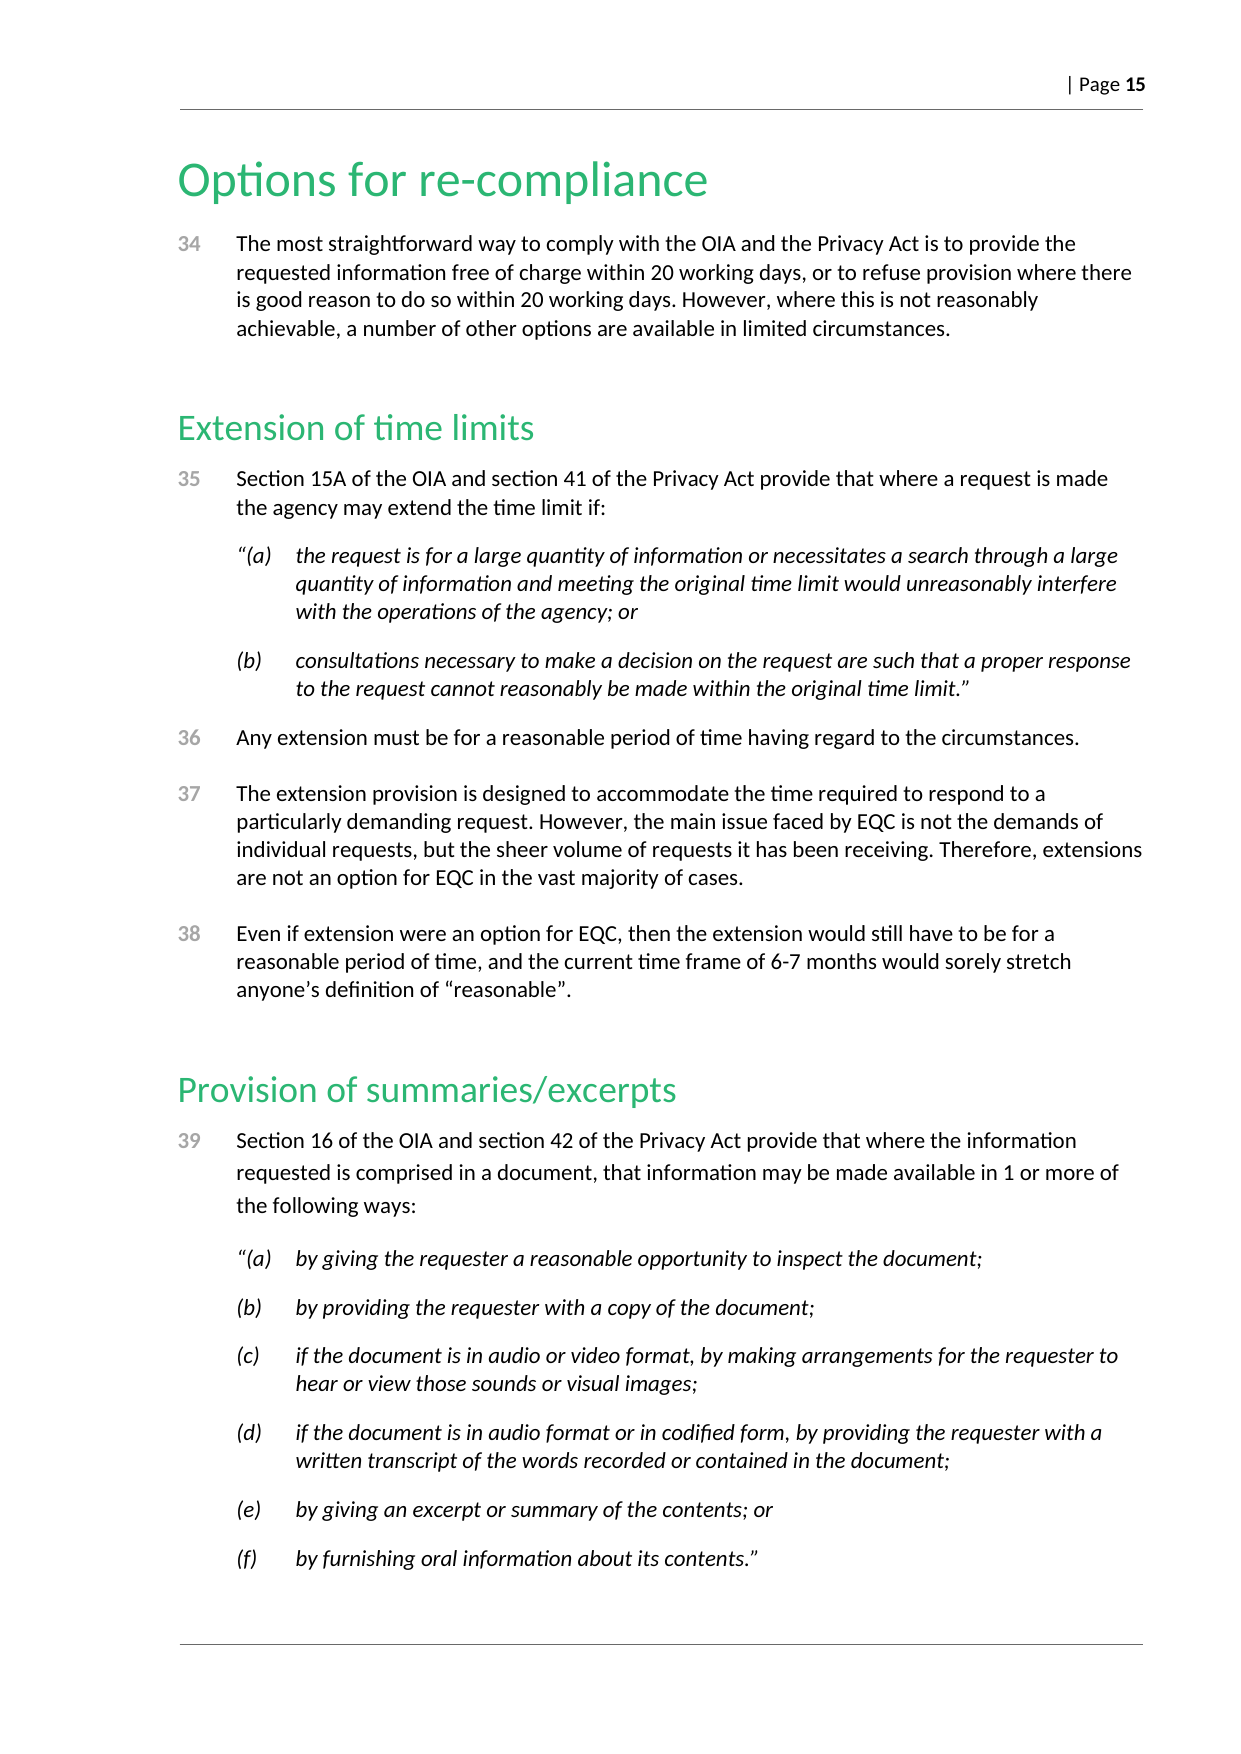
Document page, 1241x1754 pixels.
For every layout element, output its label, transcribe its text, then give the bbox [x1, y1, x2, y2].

text (d) if the document is in audio format or in codified form, by providing the requester with a written transcript of the words recorded or contained in the document; [236, 1418, 1146, 1474]
subtitle Provision of summaries/excerpts [177, 1066, 1116, 1112]
text (c) if the document is in audio or video format, by making arrangements for the requester to hear or view those sounds or visual images; [236, 1341, 1146, 1397]
subtitle Extension of time limits [177, 404, 1116, 450]
text 39 Section 16 of the OIA and section 42 of the Privacy Act provide that where the information requested is comprised in a document, that information may be made available in 1 or more of the following ways: [177, 1126, 1146, 1219]
subtitle Options for re-compliance [177, 148, 1116, 209]
list The most straightforward way to comply with the OIA and the Privacy Act is to provide the requested information free of charge within 20 working days, or to refuse provision where there is good reason to do so within 20 working days. However, where this is not reasonably achievable, a number of other options are available in limited circumstances. [177, 229, 1146, 342]
list The extension provision is designed to accommodate the time required to respond to a particularly demanding request. However, the main issue faced by EQC is not the demands of individual requests, but the sheer volume of requests it has been receiving. Therefore, extensions are not an option for EQC in the vast majority of cases. [177, 779, 1146, 891]
text (b) by providing the requester with a copy of the document; [236, 1293, 1146, 1321]
text (f) by furnishing oral information about its contents.” [236, 1544, 1146, 1572]
text (e) by giving an excerpt or summary of the contents; or [236, 1495, 1146, 1523]
list Even if extension were an option for EQC, then the extension would still have to be for a reasonable period of time, and the current time frame of 6-7 months would sorely stretch anyone’s definition of “reasonable”. [177, 919, 1146, 1003]
list Any extension must be for a reasonable period of time having regard to the circumstances. [177, 723, 1146, 751]
list Section 15A of the OIA and section 41 of the Privacy Act provide that where a request is made the agency may extend the time limit if: [177, 464, 1146, 521]
text (b) consultations necessary to make a decision on the request are such that a proper response to the request cannot reasonably be made within the original time limit.” [236, 646, 1146, 702]
text “(a) the request is for a large quantity of information or necessitates a search through a large quantity of information and meeting the original time limit would unreasonably interfere with the operations of the agency; or [236, 541, 1146, 626]
text “(a) by giving the requester a reasonable opportunity to inspect the document; [236, 1244, 1146, 1272]
